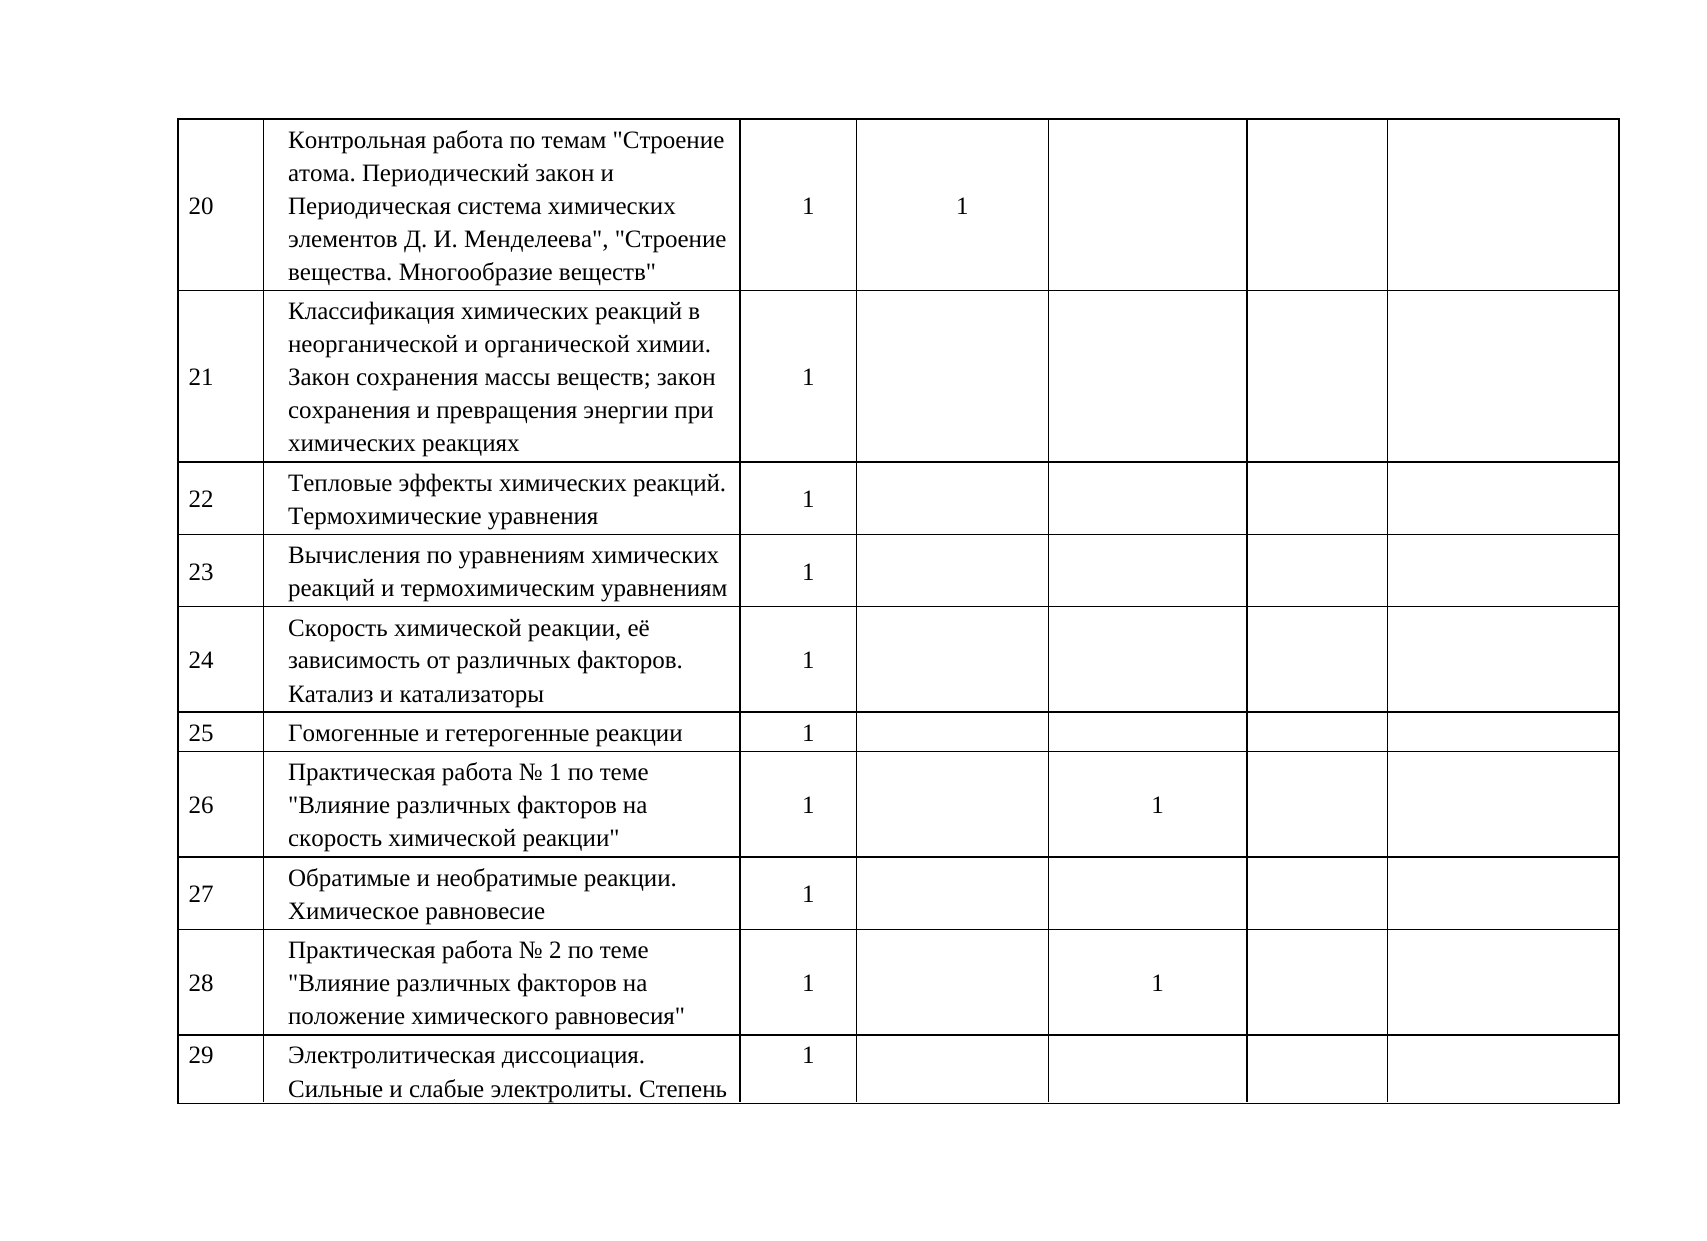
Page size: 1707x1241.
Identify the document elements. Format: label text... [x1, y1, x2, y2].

table_cell Тепловые эффекты химических реакций. Термохимические уравнения [264, 463, 739, 533]
table_cell 1 [1049, 930, 1246, 1034]
table_cell 29 [179, 1036, 263, 1102]
table_cell 23 [179, 535, 263, 606]
table_cell [1248, 713, 1387, 751]
table_cell [1388, 858, 1618, 928]
table_cell [1049, 120, 1246, 289]
table_cell 22 [179, 463, 263, 533]
table_cell 28 [179, 930, 263, 1034]
table_cell Классификация химических реакций в неорганической и органической химии. Закон сохранения массы веществ; закон сохранения и превращения энергии при химических реакциях [264, 291, 739, 461]
table_cell [857, 713, 1048, 751]
table_cell 1 [741, 713, 856, 751]
table_cell Гомогенные и гетерогенные реакции [264, 713, 739, 751]
table_cell [1388, 607, 1618, 711]
table_cell [1388, 291, 1618, 461]
table_cell [1388, 535, 1618, 606]
table_cell [857, 752, 1048, 856]
table_cell Контрольная работа по темам "Строение атома. Периодический закон и Периодическая система химических элементов Д. И. Менделеева", "Строение вещества. Многообразие веществ" [264, 120, 739, 289]
table_cell [1049, 713, 1246, 751]
table_cell [857, 930, 1048, 1034]
table_cell [1248, 752, 1387, 856]
table_cell 1 [857, 120, 1048, 289]
table_cell 26 [179, 752, 263, 856]
table_cell 1 [741, 120, 856, 289]
table_cell 1 [741, 535, 856, 606]
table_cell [264, 1036, 739, 1102]
table_cell 1 [741, 291, 856, 461]
table_cell [1248, 1036, 1387, 1102]
table_cell [1388, 1036, 1618, 1102]
table_cell [857, 535, 1048, 606]
table_cell [1248, 535, 1387, 606]
table_cell [1248, 607, 1387, 711]
table_cell [857, 1036, 1048, 1102]
table_cell [1049, 858, 1246, 928]
table_cell 20 [179, 120, 263, 289]
table_cell 1 [741, 930, 856, 1034]
table_cell [857, 291, 1048, 461]
table_cell 21 [179, 291, 263, 461]
table_cell [1248, 930, 1387, 1034]
table_cell [1248, 463, 1387, 533]
table_cell Скорость химической реакции, её зависимость от различных факторов. Катализ и катализаторы [264, 607, 739, 711]
table_cell Обратимые и необратимые реакции. Химическое равновесие [264, 858, 739, 928]
table_cell [1049, 535, 1246, 606]
table_cell 1 [741, 1036, 856, 1102]
table_cell [1248, 858, 1387, 928]
table_cell [1388, 463, 1618, 533]
table_cell [857, 463, 1048, 533]
table_cell 1 [741, 463, 856, 533]
table_cell Практическая работа № 2 по теме "Влияние различных факторов на положение химического равновесия" [264, 930, 739, 1034]
table_cell [1248, 120, 1387, 289]
table_cell [857, 858, 1048, 928]
table_cell [1049, 463, 1246, 533]
table_cell [1049, 607, 1246, 711]
table_cell [1049, 1036, 1246, 1102]
table_cell [1049, 291, 1246, 461]
table_cell [1248, 291, 1387, 461]
table_cell 1 [1049, 752, 1246, 856]
table_cell 1 [741, 858, 856, 928]
table_cell [1388, 752, 1618, 856]
table_cell 27 [179, 858, 263, 928]
table_cell Вычисления по уравнениям химических реакций и термохимическим уравнениям [264, 535, 739, 606]
table_cell 1 [741, 752, 856, 856]
table_cell Практическая работа № 1 по теме "Влияние различных факторов на скорость химической реакции" [264, 752, 739, 856]
table_cell [1388, 930, 1618, 1034]
table_cell [857, 607, 1048, 711]
table_cell [1388, 120, 1618, 289]
table_cell 1 [741, 607, 856, 711]
table_cell 24 [179, 607, 263, 711]
table_cell 25 [179, 713, 263, 751]
table_cell [1388, 713, 1618, 751]
